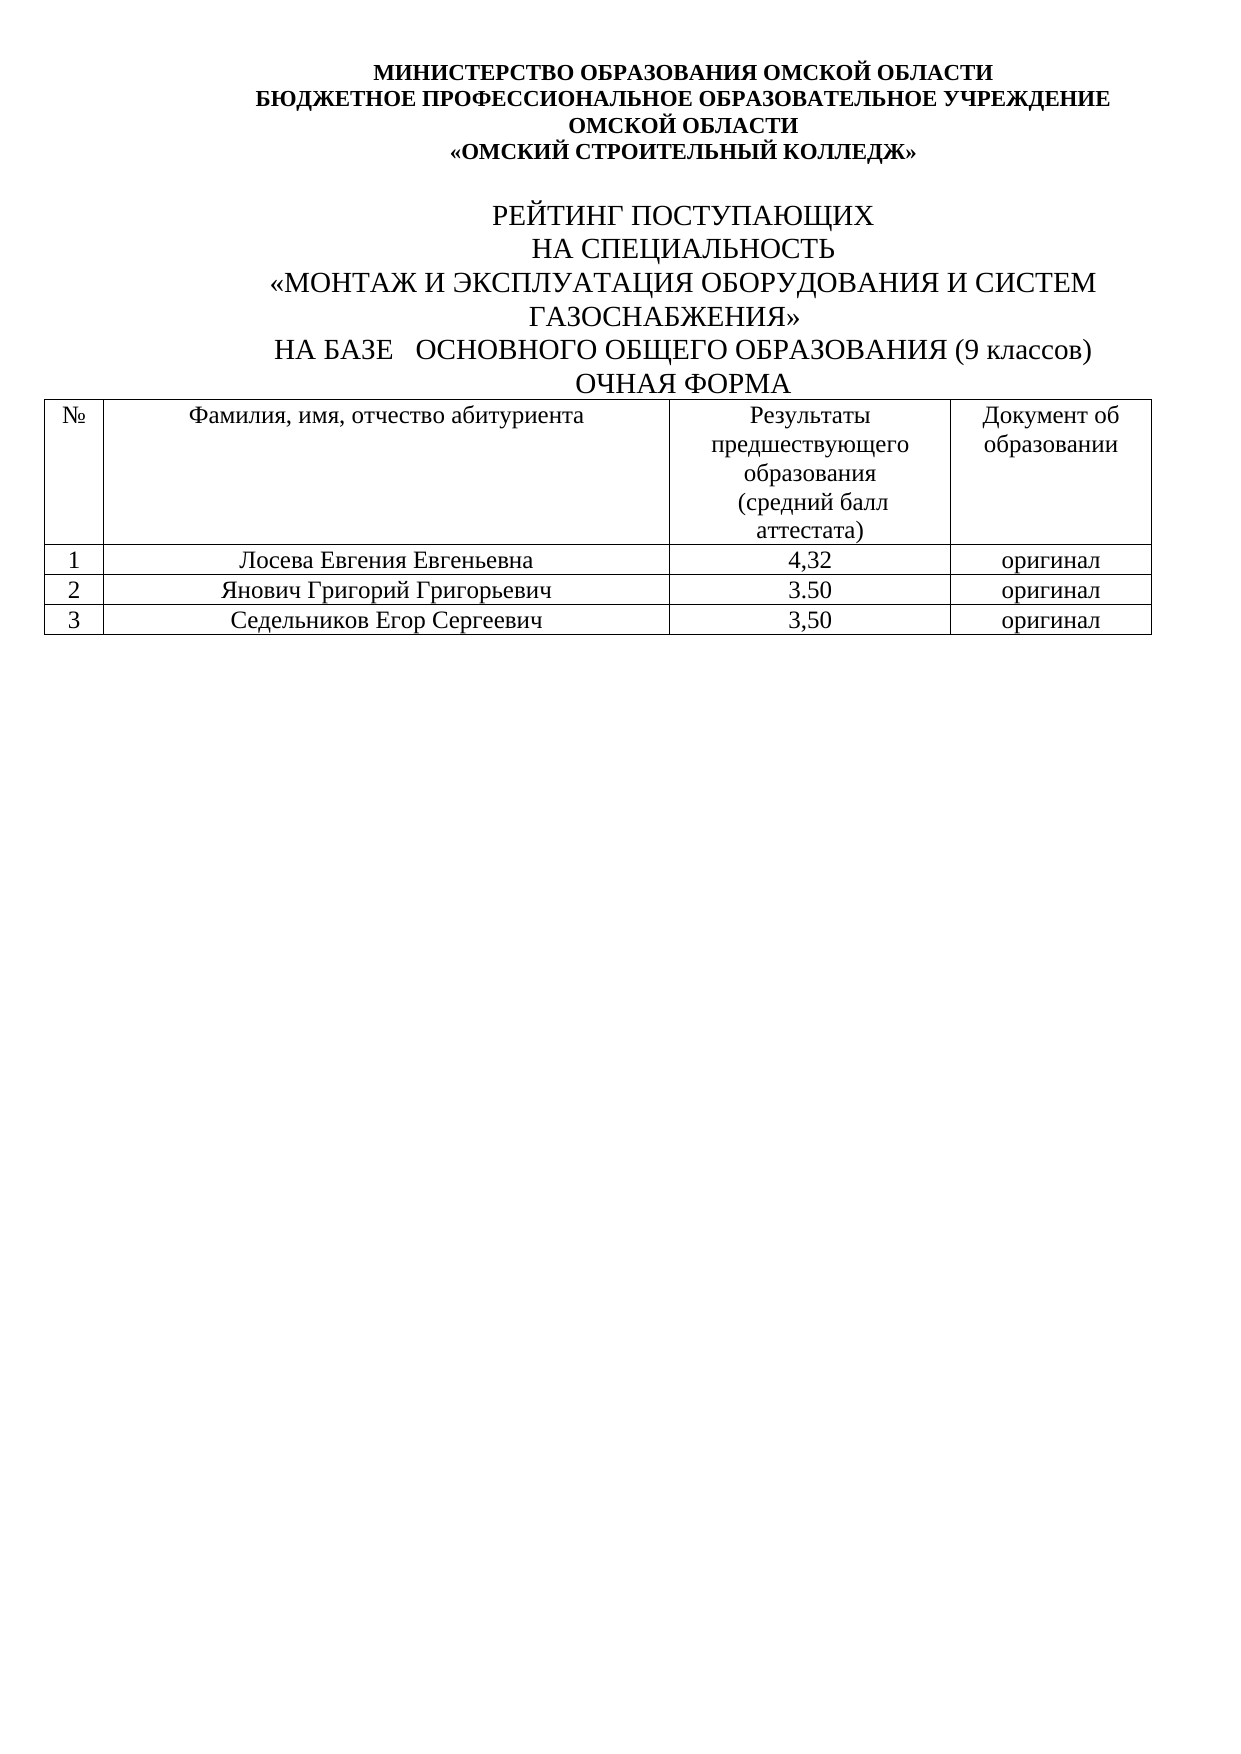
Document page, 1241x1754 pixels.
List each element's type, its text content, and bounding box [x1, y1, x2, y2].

table_cell Лосева Евгения Евгеньевна [104, 545, 669, 574]
table_cell 3 [45, 605, 103, 633]
text «МОНТАЖ И ЭКСПЛУАТАЦИЯ ОБОРУДОВАНИЯ И СИСТЕМ ГАЗОСНАБЖЕНИЯ» [177, 265, 1152, 332]
table_header № [45, 400, 103, 544]
text НА СПЕЦИАЛЬНОСТЬ [177, 232, 1152, 265]
table_cell 3,50 [670, 605, 950, 633]
text МИНИСТЕРСТВО ОБРАЗОВАНИЯ ОМСКОЙ ОБЛАСТИ [177, 59, 1152, 86]
table_cell Янович Григорий Григорьевич [104, 575, 669, 604]
table_cell Седельников Егор Сергеевич [104, 605, 669, 633]
table_cell оригинал [951, 605, 1151, 633]
table_header Фамилия, имя, отчество абитуриента [104, 400, 669, 544]
table_cell 2 [45, 575, 103, 604]
table_cell 1 [45, 545, 103, 574]
text РЕЙТИНГ ПОСТУПАЮЩИХ [177, 198, 1152, 232]
table_cell 3.50 [670, 575, 950, 604]
table_header Документ об образовании [951, 400, 1151, 544]
text «ОМСКИЙ СТРОИТЕЛЬНЫЙ КОЛЛЕДЖ» [177, 138, 1152, 164]
table_cell 4,32 [670, 545, 950, 574]
text ОЧНАЯ ФОРМА [177, 366, 1152, 399]
table_cell оригинал [951, 575, 1151, 604]
text ОМСКОЙ ОБЛАСТИ [177, 112, 1152, 138]
text БЮДЖЕТНОЕ ПРОФЕССИОНАЛЬНОЕ ОБРАЗОВАТЕЛЬНОЕ УЧРЕЖДЕНИЕ [177, 86, 1152, 112]
text НА БАЗЕ ОСНОВНОГО ОБЩЕГО ОБРАЗОВАНИЯ (9 классов) [177, 332, 1152, 366]
table_header Результаты предшествующего образования (средний балл аттестата) [670, 400, 950, 544]
table_cell оригинал [951, 545, 1151, 574]
